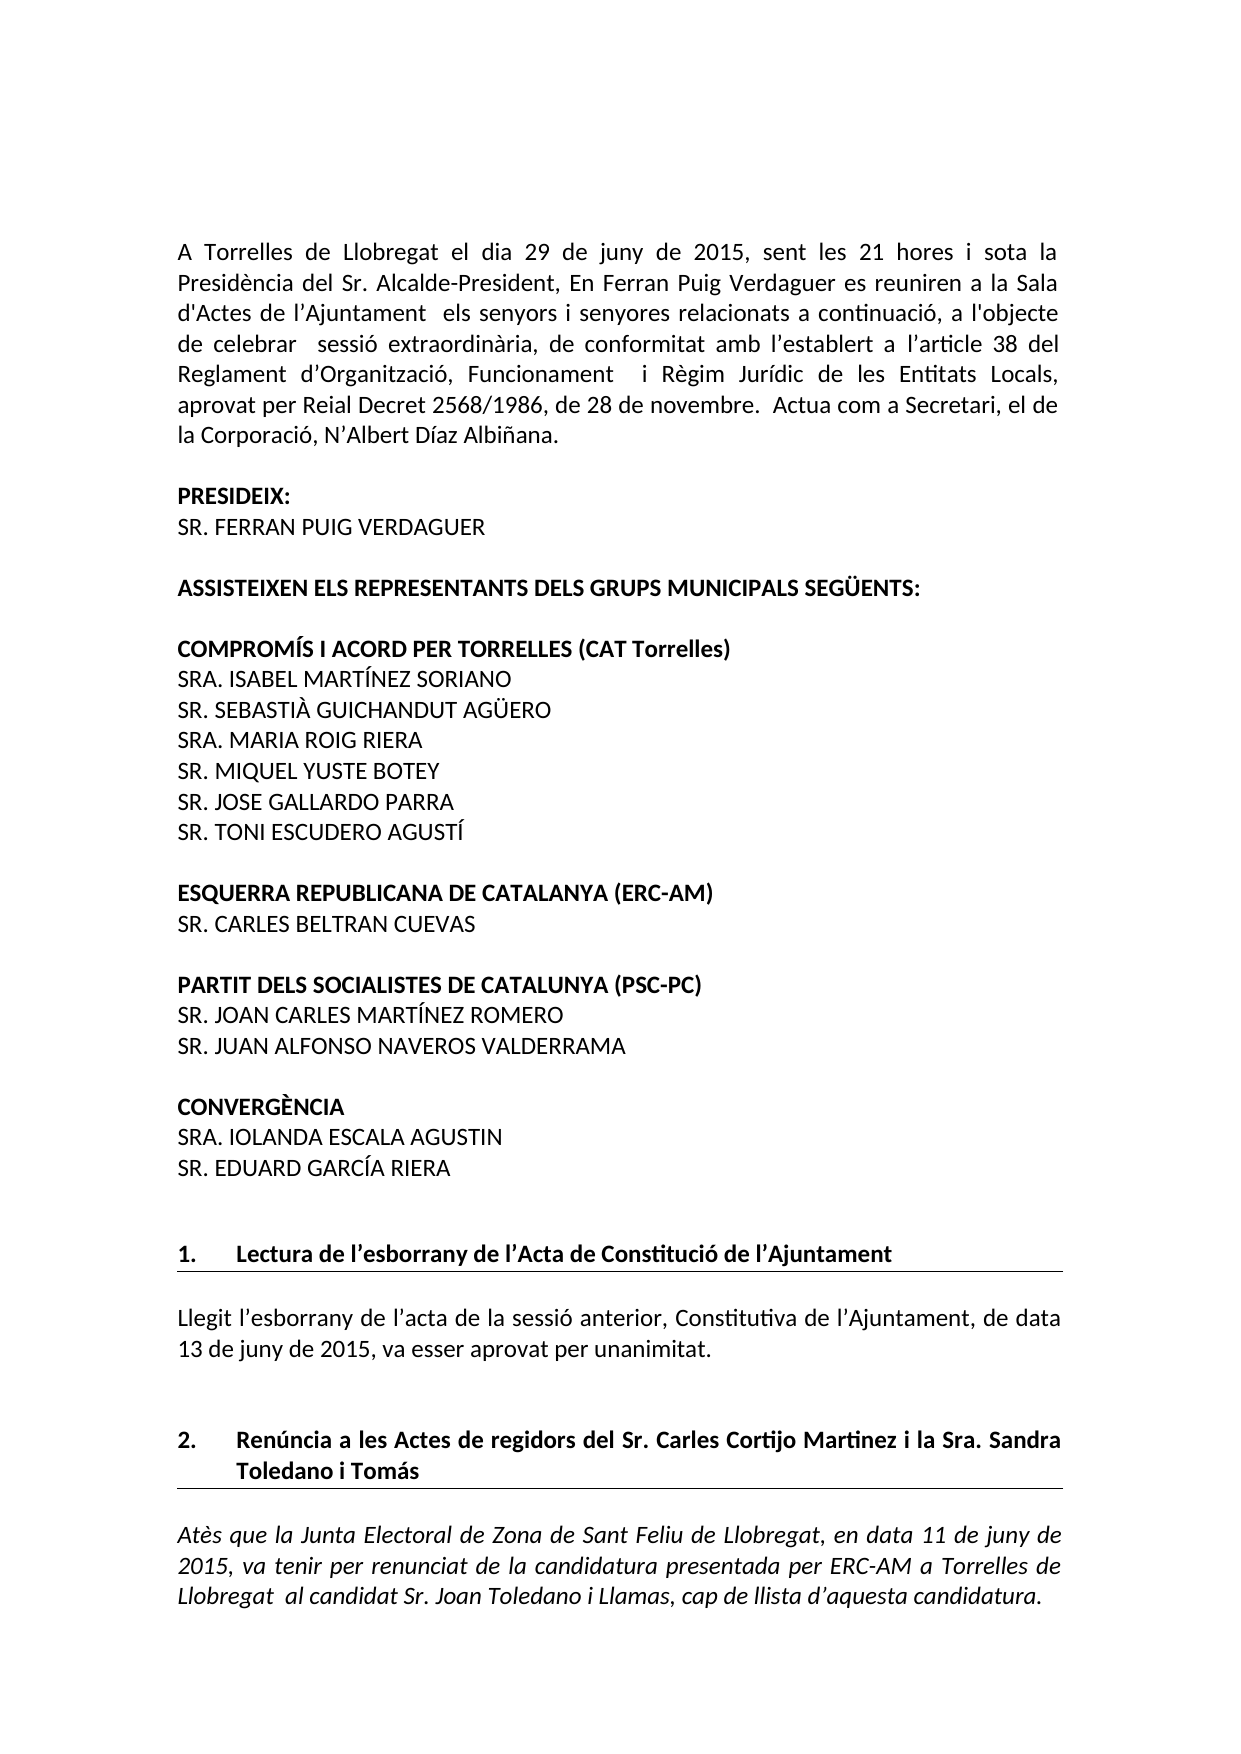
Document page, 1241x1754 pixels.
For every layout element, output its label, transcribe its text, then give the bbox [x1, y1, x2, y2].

text SR. TONI ESCUDERO AGUSTÍ [177, 816, 1063, 847]
text SRA. MARIA ROIG RIERA [177, 724, 1063, 755]
list Llegit l’esborrany de l’acta de la sessió anterior, Constitutiva de l’Ajuntament, de data 13 de juny de 2015, va esser aprovat per unanimitat. [177, 1303, 1063, 1364]
text SR. FERRAN PUIG VERDAGUER [177, 511, 1063, 541]
text A Torrelles de Llobregat el dia 29 de juny de 2015, sent les 21 hores i sota la Presidència del Sr. Alcalde-President, En Ferran Puig Verdaguer es reuniren a la Sala d'Actes de l’Ajuntament els senyors i senyores relacionats a continuació, a l'objecte de celebrar sessió extraordinària, de conformitat amb l’establert a l’article 38 del Reglament d’Organització, Funcionament i Règim Jurídic de les Entitats Locals, aprovat per Reial Decret 2568/1986, de 28 de novembre. Actua com a Secretari, el de la Corporació, N’Albert Díaz Albiñana. [177, 236, 1059, 450]
text SRA. ISABEL MARTÍNEZ SORIANO [177, 663, 1063, 694]
text SRA. IOLANDA ESCALA AGUSTIN [177, 1121, 1063, 1152]
text PARTIT DELS SOCIALISTES DE CATALUNYA (PSC-PC) [177, 969, 1063, 999]
list 2. Renúncia a les Actes de regidors del Sr. Carles Cortijo Martinez i la Sra. Sandra Toledano i Tomás [177, 1425, 1063, 1488]
text SR. JOAN CARLES MARTÍNEZ ROMERO [177, 999, 1063, 1030]
text COMPROMÍS I ACORD PER TORRELLES (CAT Torrelles) [177, 633, 1063, 663]
text SR. MIQUEL YUSTE BOTEY [177, 755, 1063, 786]
text SR. JOSE GALLARDO PARRA [177, 786, 1063, 816]
list 1. Lectura de l’esborrany de l’Acta de Constitució de l’Ajuntament [177, 1238, 1063, 1271]
text SR. JUAN ALFONSO NAVEROS VALDERRAMA [177, 1030, 1063, 1060]
text ESQUERRA REPUBLICANA DE CATALANYA (ERC-AM) [177, 877, 1063, 908]
text ASSISTEIXEN ELS REPRESENTANTS DELS GRUPS MUNICIPALS SEGÜENTS: [177, 572, 1063, 602]
text SR. CARLES BELTRAN CUEVAS [177, 908, 1063, 938]
text PRESIDEIX: [177, 480, 1063, 511]
text SR. EDUARD GARCÍA RIERA [177, 1152, 1063, 1182]
text SR. SEBASTIÀ GUICHANDUT AGÜERO [177, 694, 1063, 724]
text Atès que la Junta Electoral de Zona de Sant Feliu de Llobregat, en data 11 de juny de 2015, va tenir per renunciat de la candidatura presentada per ERC-AM a Torrelles de Llobregat al candidat Sr. Joan Toledano i Llamas, cap de llista d’aquesta candidatura. [177, 1519, 1063, 1611]
text CONVERGÈNCIA [177, 1091, 1063, 1121]
